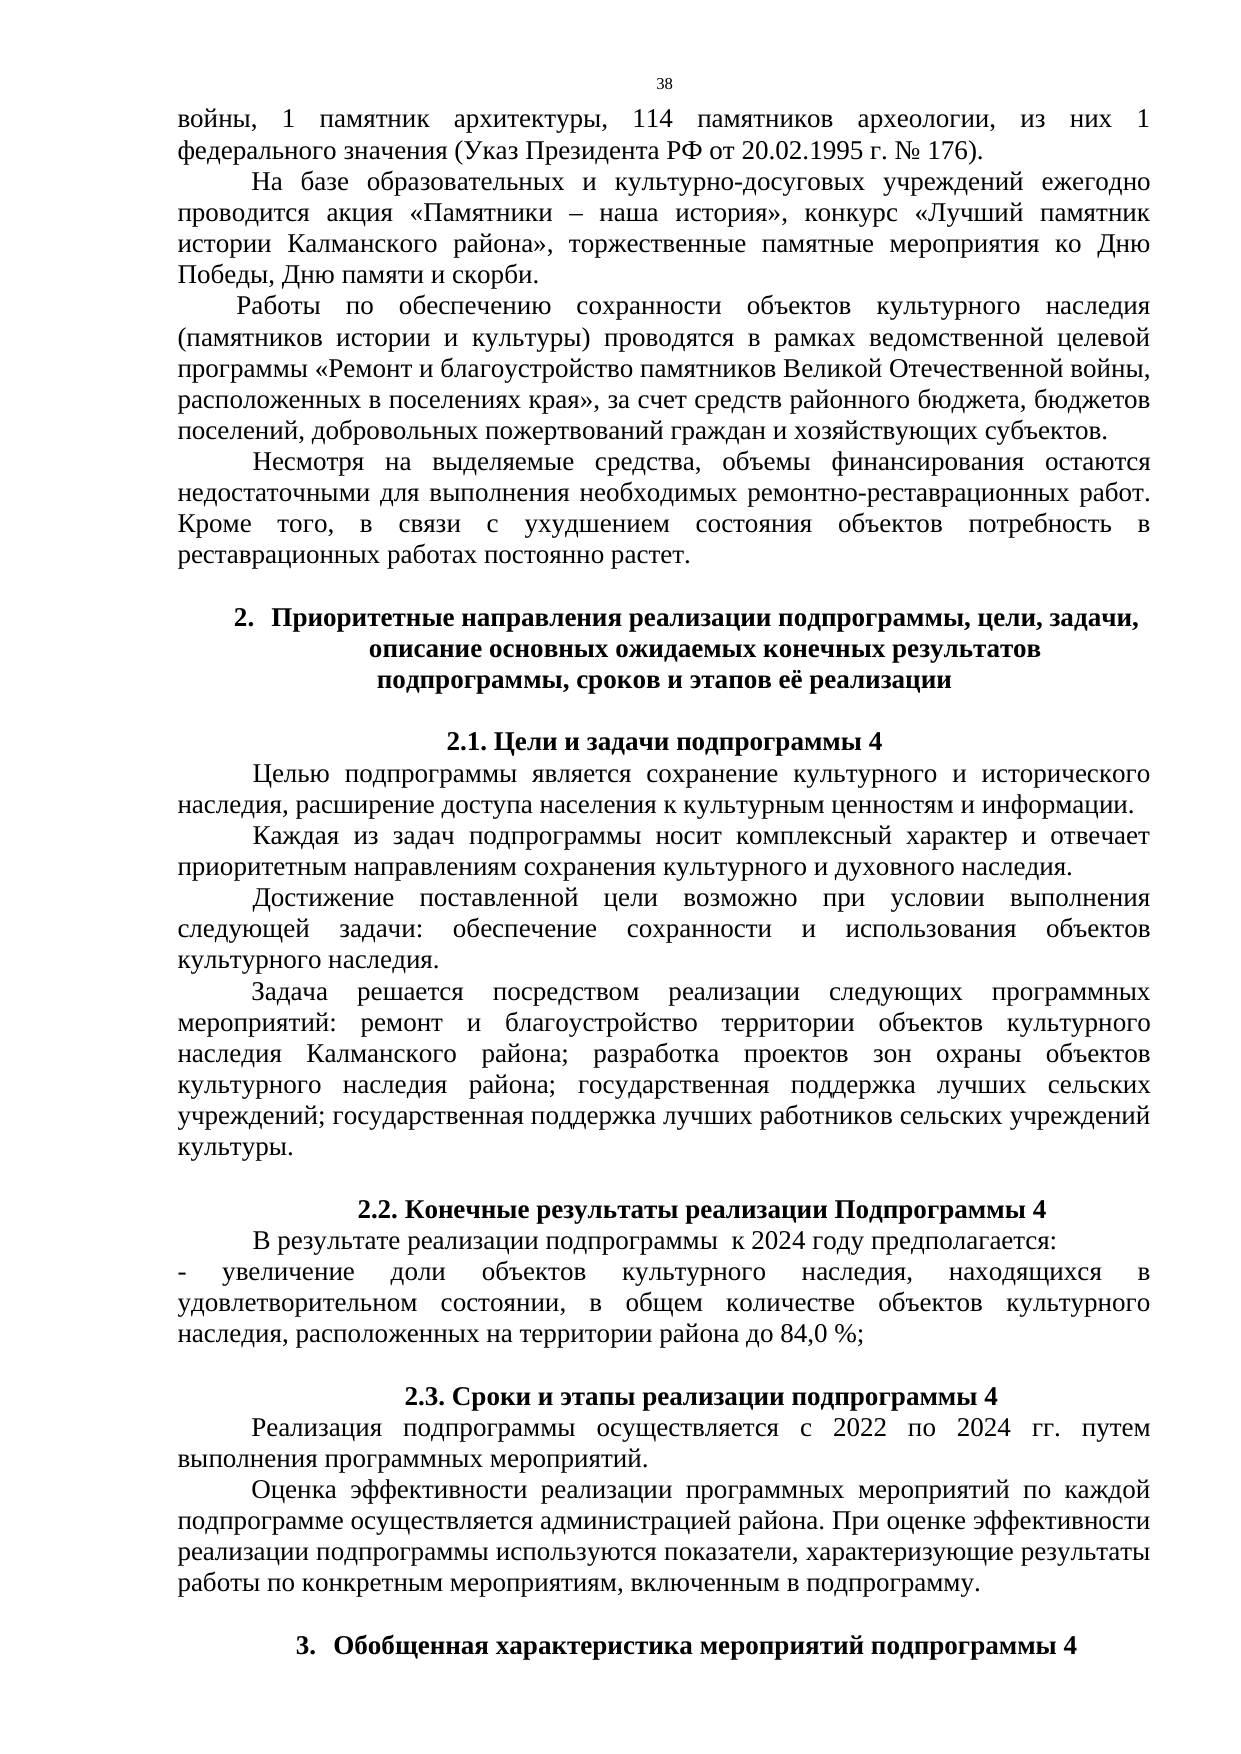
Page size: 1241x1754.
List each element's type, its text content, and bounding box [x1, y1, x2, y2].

text Несмотря на выделяемые средства, объемы финансирования остаются недостаточными для выполнения необходимых ремонтно-реставрационных работ. Кроме того, в связи с ухудшением состояния объектов потребность в реставрационных работах постоянно растет. [177, 445, 1152, 570]
text Оценка эффективности реализации программных мероприятий по каждой подпрограмме осуществляется администрацией района. При оценке эффективности реализации подпрограммы используются показатели, характеризующие результаты работы по конкретным мероприятиям, включенным в подпрограмму. [177, 1473, 1152, 1598]
text Работы по обеспечению сохранности объектов культурного наследия (памятников истории и культуры) проводятся в рамках ведомственной целевой программы «Ремонт и благоустройство памятников Великой Отечественной войны, расположенных в поселениях края», за счет средств районного бюджета, бюджетов поселений, добровольных пожертвований граждан и хозяйствующих субъектов. [177, 289, 1152, 445]
text 2.3. Сроки и этапы реализации подпрограммы 4 [177, 1379, 1152, 1411]
text подпрограммы, сроков и этапов её реализации [177, 663, 1152, 694]
text 2.1. Цели и задачи подпрограммы 4 [177, 726, 1152, 757]
text На базе образовательных и культурно-досуговых учреждений ежегодно проводится акция «Памятники – наша история», конкурс «Лучший памятник истории Калманского района», торжественные памятные мероприятия ко Дню Победы, Дню памяти и скорби. [177, 165, 1152, 289]
text Задача решается посредством реализации следующих программных мероприятий: ремонт и благоустройство территории объектов культурного наследия Калманского района; разработка проектов зон охраны объектов культурного наследия района; государственная поддержка лучших сельских учреждений; государственная поддержка лучших работников сельских учреждений культуры. [177, 975, 1152, 1162]
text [177, 103, 1152, 165]
text Целью подпрограммы является сохранение культурного и исторического наследия, расширение доступа населения к культурным ценностям и информации. [177, 757, 1152, 819]
text 2.2. Конечные результаты реализации Подпрограммы 4 [177, 1193, 1152, 1224]
text Реализация подпрограммы осуществляется с 2022 по 2024 гг. путем выполнения программных мероприятий. [177, 1411, 1152, 1473]
text Каждая из задач подпрограммы носит комплексный характер и отвечает приоритетным направлениям сохранения культурного и духовного наследия. [177, 819, 1152, 881]
list Обобщенная характеристика мероприятий подпрограммы 4 [222, 1629, 1152, 1660]
text Достижение поставленной цели возможно при условии выполнения следующей задачи: обеспечение сохранности и использования объектов культурного наследия. [177, 881, 1152, 975]
text В результате реализации подпрограммы к 2024 году предполагается: [177, 1224, 1152, 1255]
text - увеличение доли объектов культурного наследия, находящихся в удовлетворительном состоянии, в общем количестве объектов культурного наследия, расположенных на территории района до 84,0 %; [177, 1255, 1152, 1348]
list Приоритетные направления реализации подпрограммы, цели, задачи, описание основных ожидаемых конечных результатов [222, 601, 1152, 663]
